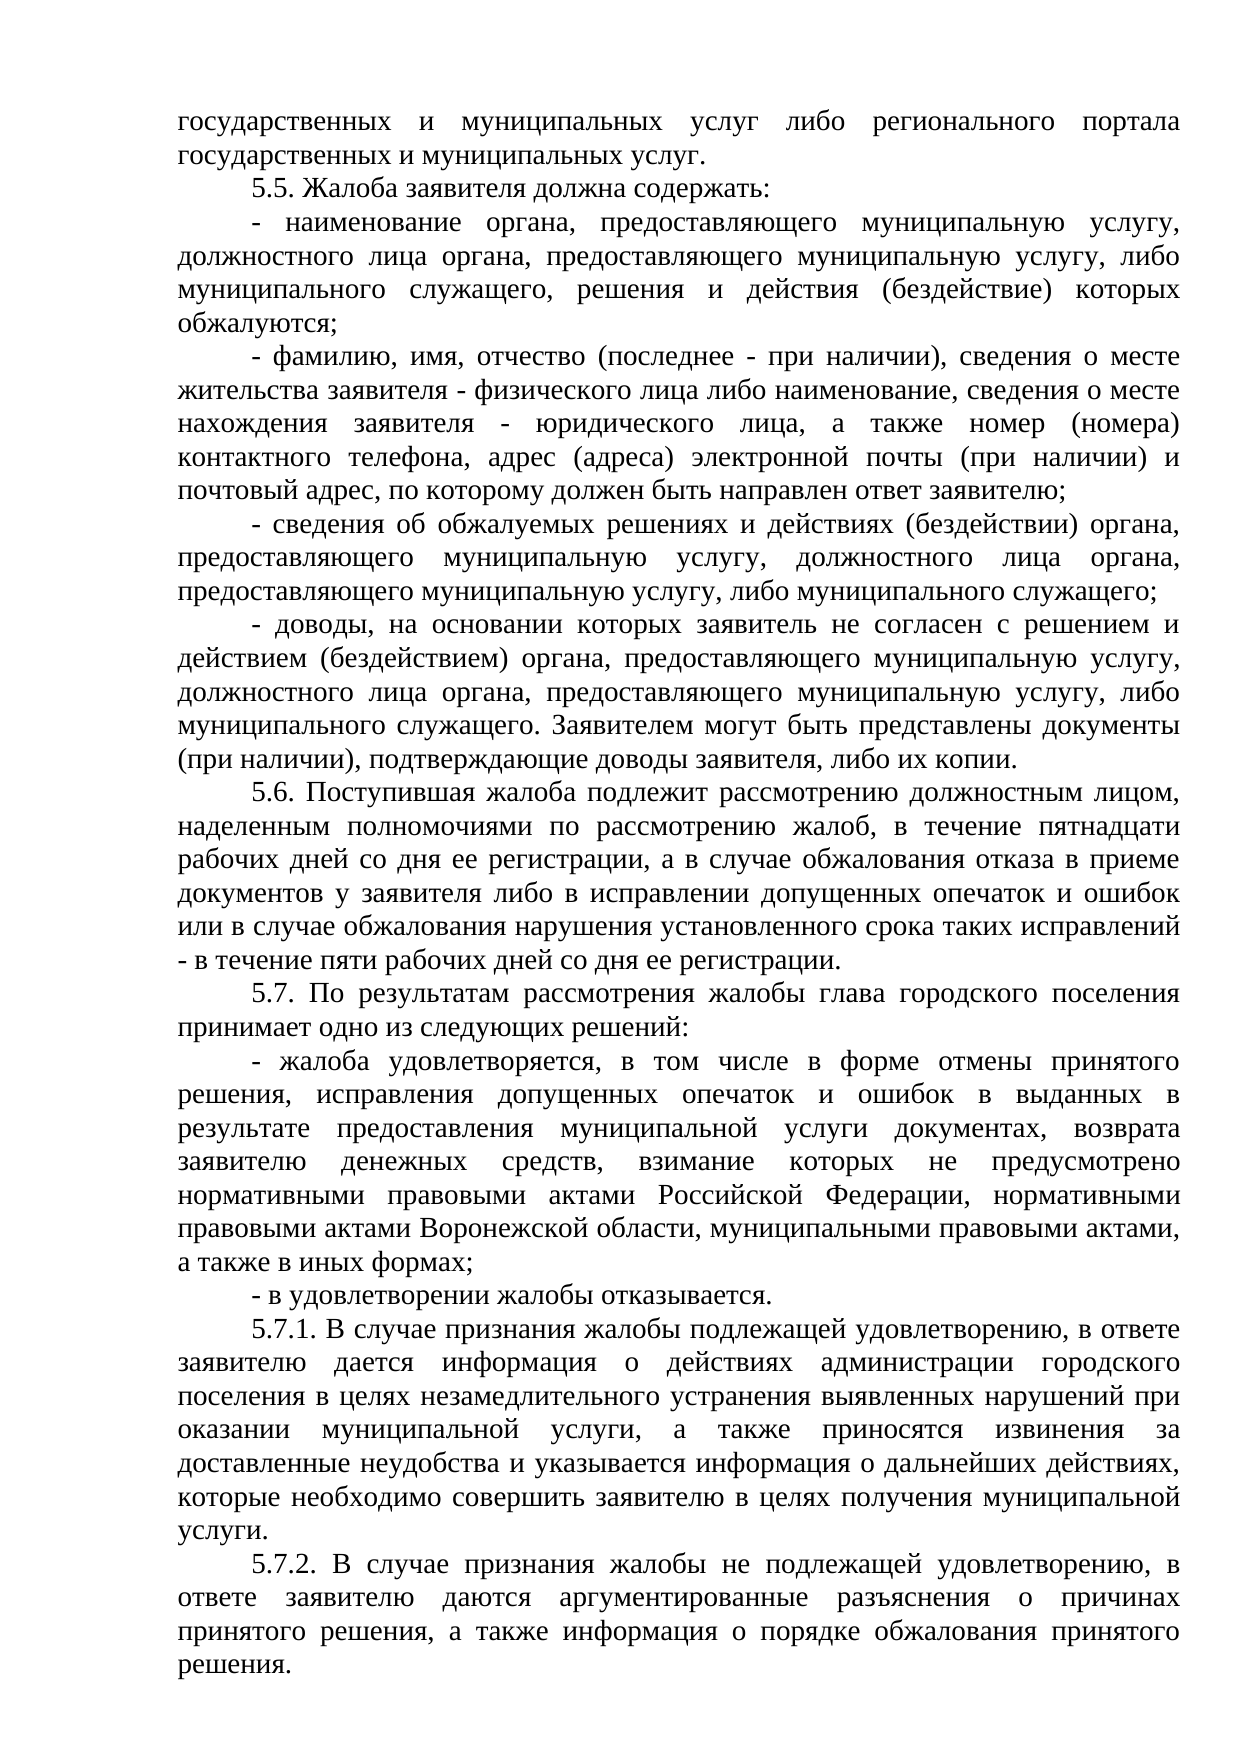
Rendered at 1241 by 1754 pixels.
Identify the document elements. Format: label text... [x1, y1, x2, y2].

text - доводы, на основании которых заявитель не согласен с решением и действием (бездействием) органа, предоставляющего муниципальную услугу, должностного лица органа, предоставляющего муниципальную услугу, либо муниципального служащего. Заявителем могут быть представлены документы (при наличии), подтверждающие доводы заявителя, либо их копии. [177, 607, 1181, 774]
text - жалоба удовлетворяется, в том числе в форме отмены принятого решения, исправления допущенных опечаток и ошибок в выданных в результате предоставления муниципальной услуги документах, возврата заявителю денежных средств, взимание которых не предусмотрено нормативными правовыми актами Российской Федерации, нормативными правовыми актами Воронежской области, муниципальными правовыми актами, а также в иных формах; [177, 1043, 1181, 1277]
text 5.6. Поступившая жалоба подлежит рассмотрению должностным лицом, наделенным полномочиями по рассмотрению жалоб, в течение пятнадцати рабочих дней со дня ее регистрации, а в случае обжалования отказа в приеме документов у заявителя либо в исправлении допущенных опечаток и ошибок или в случае обжалования нарушения установленного срока таких исправлений - в течение пяти рабочих дней со дня ее регистрации. [177, 774, 1181, 976]
text 5.5. Жалоба заявителя должна содержать: [177, 171, 1181, 204]
text - фамилию, имя, отчество (последнее - при наличии), сведения о месте жительства заявителя - физического лица либо наименование, сведения о месте нахождения заявителя - юридического лица, а также номер (номера) контактного телефона, адрес (адреса) электронной почты (при наличии) и почтовый адрес, по которому должен быть направлен ответ заявителю; [177, 338, 1181, 506]
text 5.7.1. В случае признания жалобы подлежащей удовлетворению, в ответе заявителю дается информация о действиях администрации городского поселения в целях незамедлительного устранения выявленных нарушений при оказании муниципальной услуги, а также приносятся извинения за доставленные неудобства и указывается информация о дальнейших действиях, которые необходимо совершить заявителю в целях получения муниципальной услуги. [177, 1311, 1181, 1546]
text 5.7.2. В случае признания жалобы не подлежащей удовлетворению, в ответе заявителю даются аргументированные разъяснения о причинах принятого решения, а также информация о порядке обжалования принятого решения. [177, 1546, 1181, 1680]
text - наименование органа, предоставляющего муниципальную услугу, должностного лица органа, предоставляющего муниципальную услугу, либо муниципального служащего, решения и действия (бездействие) которых обжалуются; [177, 204, 1181, 338]
text 5.7. По результатам рассмотрения жалобы глава городского поселения принимает одно из следующих решений: [177, 976, 1181, 1043]
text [177, 103, 1181, 171]
text - сведения об обжалуемых решениях и действиях (бездействии) органа, предоставляющего муниципальную услугу, должностного лица органа, предоставляющего муниципальную услугу, либо муниципального служащего; [177, 506, 1181, 607]
text - в удовлетворении жалобы отказывается. [177, 1277, 1181, 1311]
